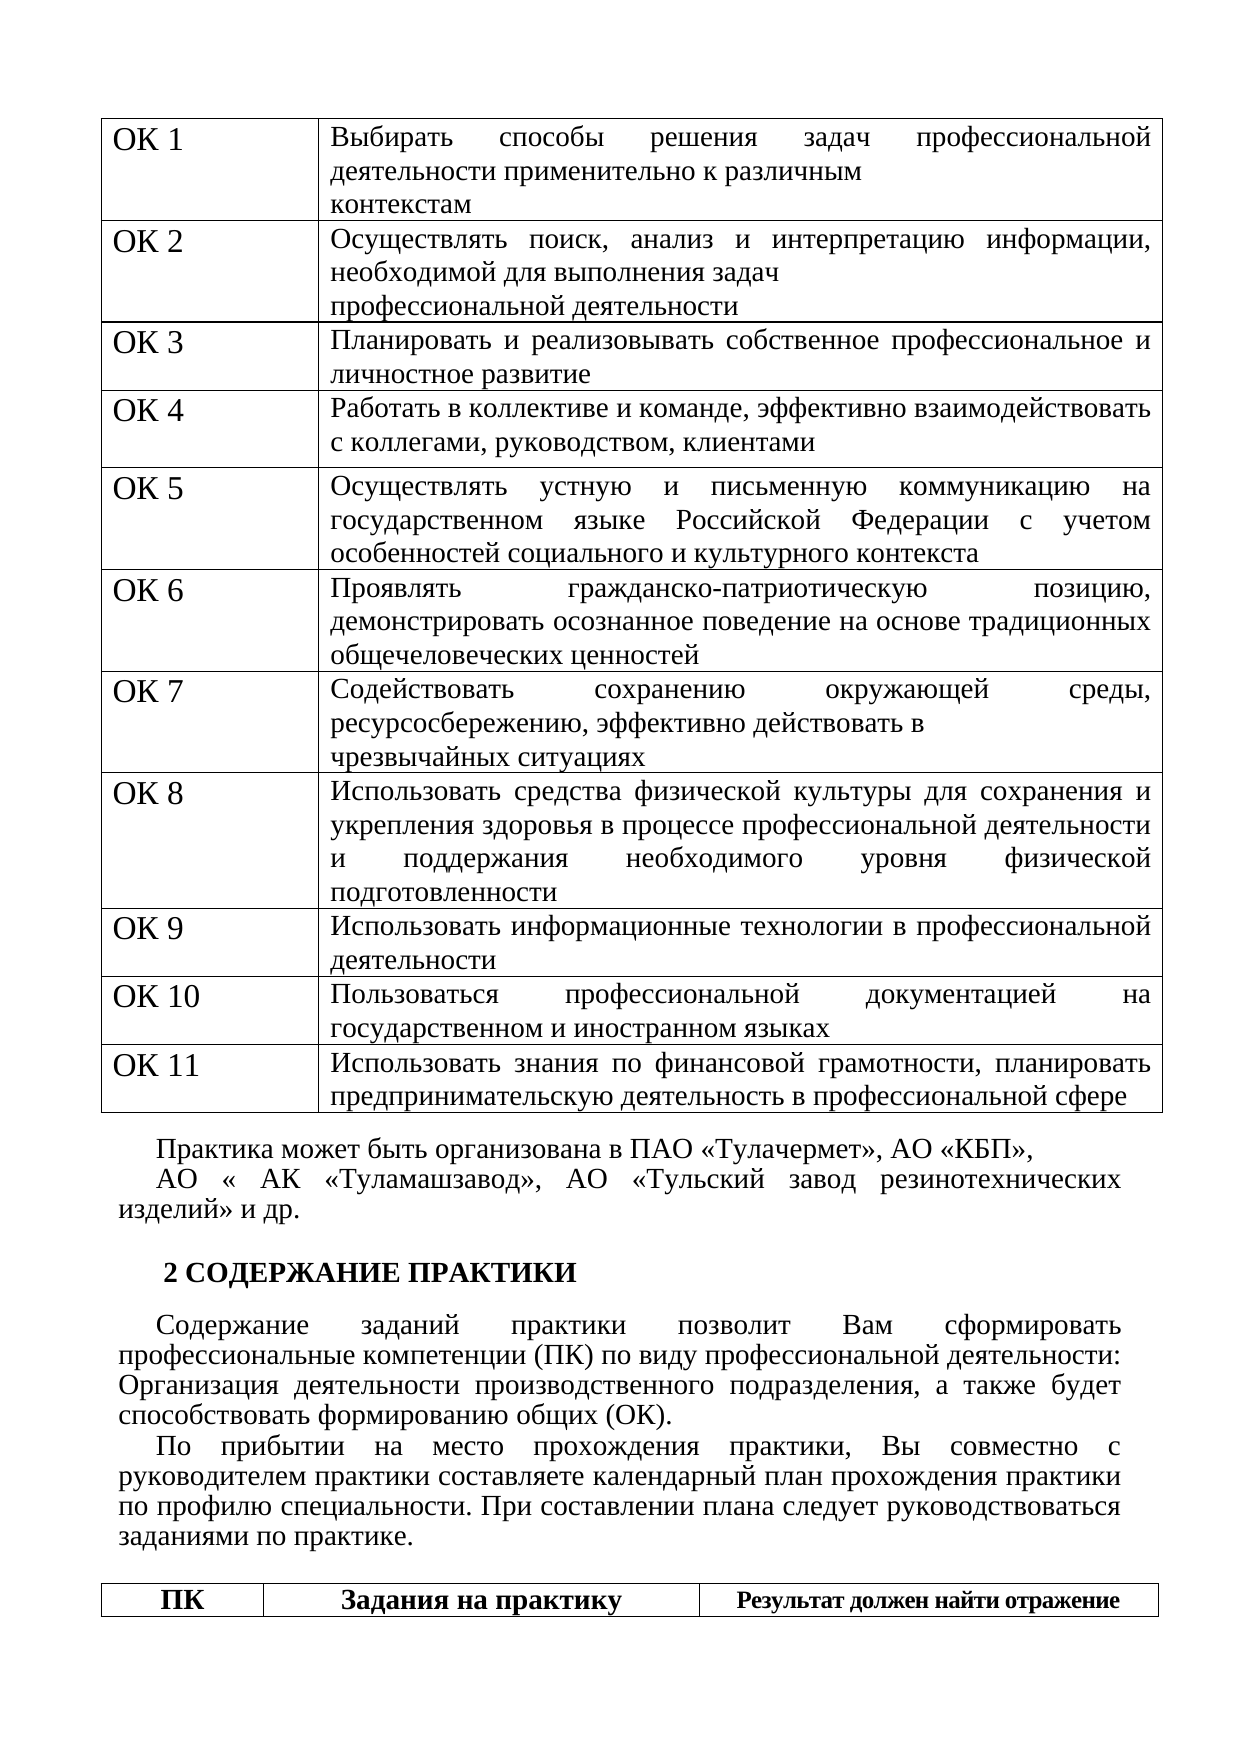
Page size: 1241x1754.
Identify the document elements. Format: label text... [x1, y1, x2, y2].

subtitle 2 СОДЕРЖАНИЕ ПРАКТИКИ [163, 1255, 1122, 1288]
table_cell ОК 1 [102, 119, 318, 220]
table_cell ОК 8 [102, 773, 318, 907]
table_cell Использовать средства физической культуры для сохранения и укрепления здоровья в процессе профессиональной деятельности и поддержания необходимого уровня физической подготовленности [319, 773, 1162, 907]
table_cell Использовать информационные технологии в профессиональной деятельности [319, 909, 1162, 976]
table_cell Проявлять гражданско-патриотическую позицию, демонстрировать осознанное поведение на основе традиционных общечеловеческих ценностей [319, 570, 1162, 671]
table_cell ОК 2 [102, 221, 318, 321]
table_cell Осуществлять поиск, анализ и интерпретацию информации, необходимой для выполнения задач профессиональной деятельности [319, 221, 1162, 321]
table_cell Содействовать сохранению окружающей среды, ресурсосбережению, эффективно действовать в чрезвычайных ситуациях [319, 672, 1162, 772]
table_cell ОК 5 [102, 468, 318, 569]
table_cell Осуществлять устную и письменную коммуникацию на государственном языке Российской Федерации с учетом особенностей социального и культурного контекста [319, 468, 1162, 569]
text АО « АК «Туламашзавод», АО «Тульский завод резинотехнических изделий» и др. [118, 1164, 1122, 1225]
table_header Результат должен найти отражение [700, 1584, 1158, 1616]
table_cell ОК 9 [102, 909, 318, 976]
table_cell ОК 10 [102, 977, 318, 1044]
text Практика может быть организована в ПАО «Тулачермет», АО «КБП», [118, 1134, 1122, 1164]
table_cell ОК 6 [102, 570, 318, 671]
table_header ПК [102, 1584, 263, 1616]
table_cell ОК 11 [102, 1045, 318, 1112]
table_cell Пользоваться профессиональной документацией на государственном и иностранном языках [319, 977, 1162, 1044]
text Содержание заданий практики позволит Вам сформировать профессиональные компетенции (ПК) по виду профессиональной деятельности: Организация деятельности производственного подразделения, а также будет способствовать формированию общих (ОК). [118, 1310, 1122, 1431]
table_cell ОК 7 [102, 672, 318, 772]
table_cell ОК 3 [102, 323, 318, 389]
table_cell Работать в коллективе и команде, эффективно взаимодействовать с коллегами, руководством, клиентами [319, 391, 1162, 467]
table_cell ОК 4 [102, 391, 318, 467]
text По прибытии на место прохождения практики, Вы совместно с руководителем практики составляете календарный план прохождения практики по профилю специальности. При составлении плана следует руководствоваться заданиями по практике. [118, 1431, 1122, 1552]
table_header Задания на практику [264, 1584, 699, 1616]
table_cell Использовать знания по финансовой грамотности, планировать предпринимательскую деятельность в профессиональной сфере [319, 1045, 1162, 1112]
table_cell Выбирать способы решения задач профессиональной деятельности применительно к различным контекстам [319, 119, 1162, 220]
table_cell Планировать и реализовывать собственное профессиональное и личностное развитие [319, 323, 1162, 389]
